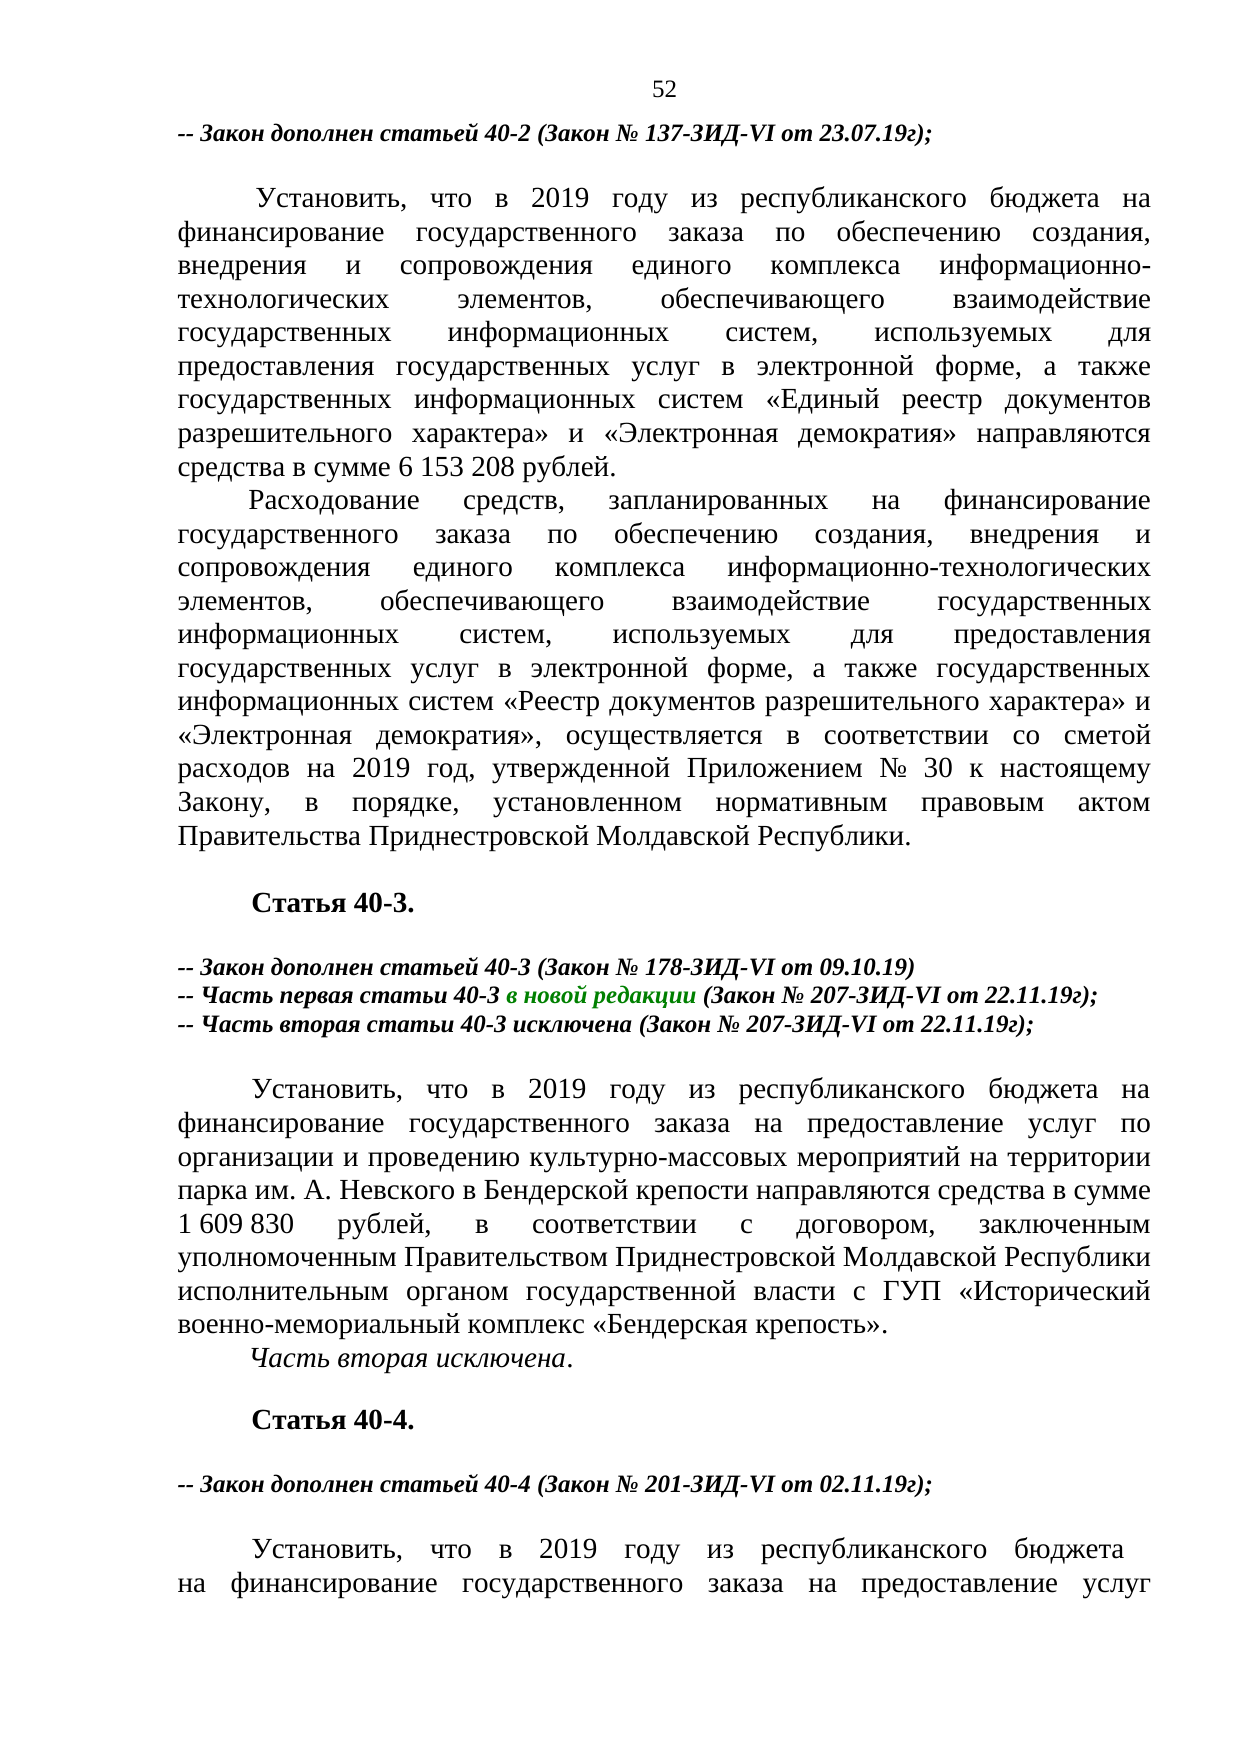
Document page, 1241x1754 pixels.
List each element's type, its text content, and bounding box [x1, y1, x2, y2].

text Статья 40-4. [177, 1402, 1152, 1436]
text -- Закон дополнен статьей 40-3 (Закон № 178-ЗИД-VI от 09.10.19) [177, 952, 1152, 981]
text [177, 1532, 1152, 1599]
text Установить, что в 2019 году из республиканского бюджета на финансирование государственного заказа на предоставление услуг по организации и проведению культурно-массовых мероприятий на территории парка им. А. Невского в Бендерской крепости направляются средства в сумме 1 609 830 рублей, в соответствии с договором, заключенным уполномоченным Правительством Приднестровской Молдавской Республики исполнительным органом государственной власти с ГУП «Исторический военно-мемориальный комплекс «Бендерская крепость». [177, 1072, 1152, 1340]
text Установить, что в 2019 году из республиканского бюджета на финансирование государственного заказа по обеспечению создания, внедрения и сопровождения единого комплекса информационно-технологических элементов, обеспечивающего взаимодействие государственных информационных систем, используемых для предоставления государственных услуг в электронной форме, а также государственных информационных систем «Единый реестр документов разрешительного характера» и «Электронная демократия» направляются средства в сумме 6 153 208 рублей. [177, 180, 1152, 482]
text -- Закон дополнен статьей 40-4 (Закон № 201-ЗИД-VI от 02.11.19г); [177, 1469, 1152, 1498]
text -- Закон дополнен статьей 40-2 (Закон № 137-ЗИД-VI от 23.07.19г); [177, 118, 1152, 147]
text Часть вторая исключена. [177, 1340, 1152, 1373]
text Расходование средств, запланированных на финансирование государственного заказа по обеспечению создания, внедрения и сопровождения единого комплекса информационно-технологических элементов, обеспечивающего взаимодействие государственных информационных систем, используемых для предоставления государственных услуг в электронной форме, а также государственных информационных систем «Реестр документов разрешительного характера» и «Электронная демократия», осуществляется в соответствии со сметой расходов на 2019 год, утвержденной Приложением № 30 к настоящему Закону, в порядке, установленном нормативным правовым актом Правительства Приднестровской Молдавской Республики. [177, 482, 1152, 851]
text -- Часть первая статьи 40-3 в новой редакции (Закон № 207-ЗИД-VI от 22.11.19г); [177, 981, 1152, 1009]
text -- Часть вторая статьи 40-3 исключена (Закон № 207-ЗИД-VI от 22.11.19г); [177, 1009, 1152, 1038]
text Статья 40-3. [177, 885, 1152, 918]
